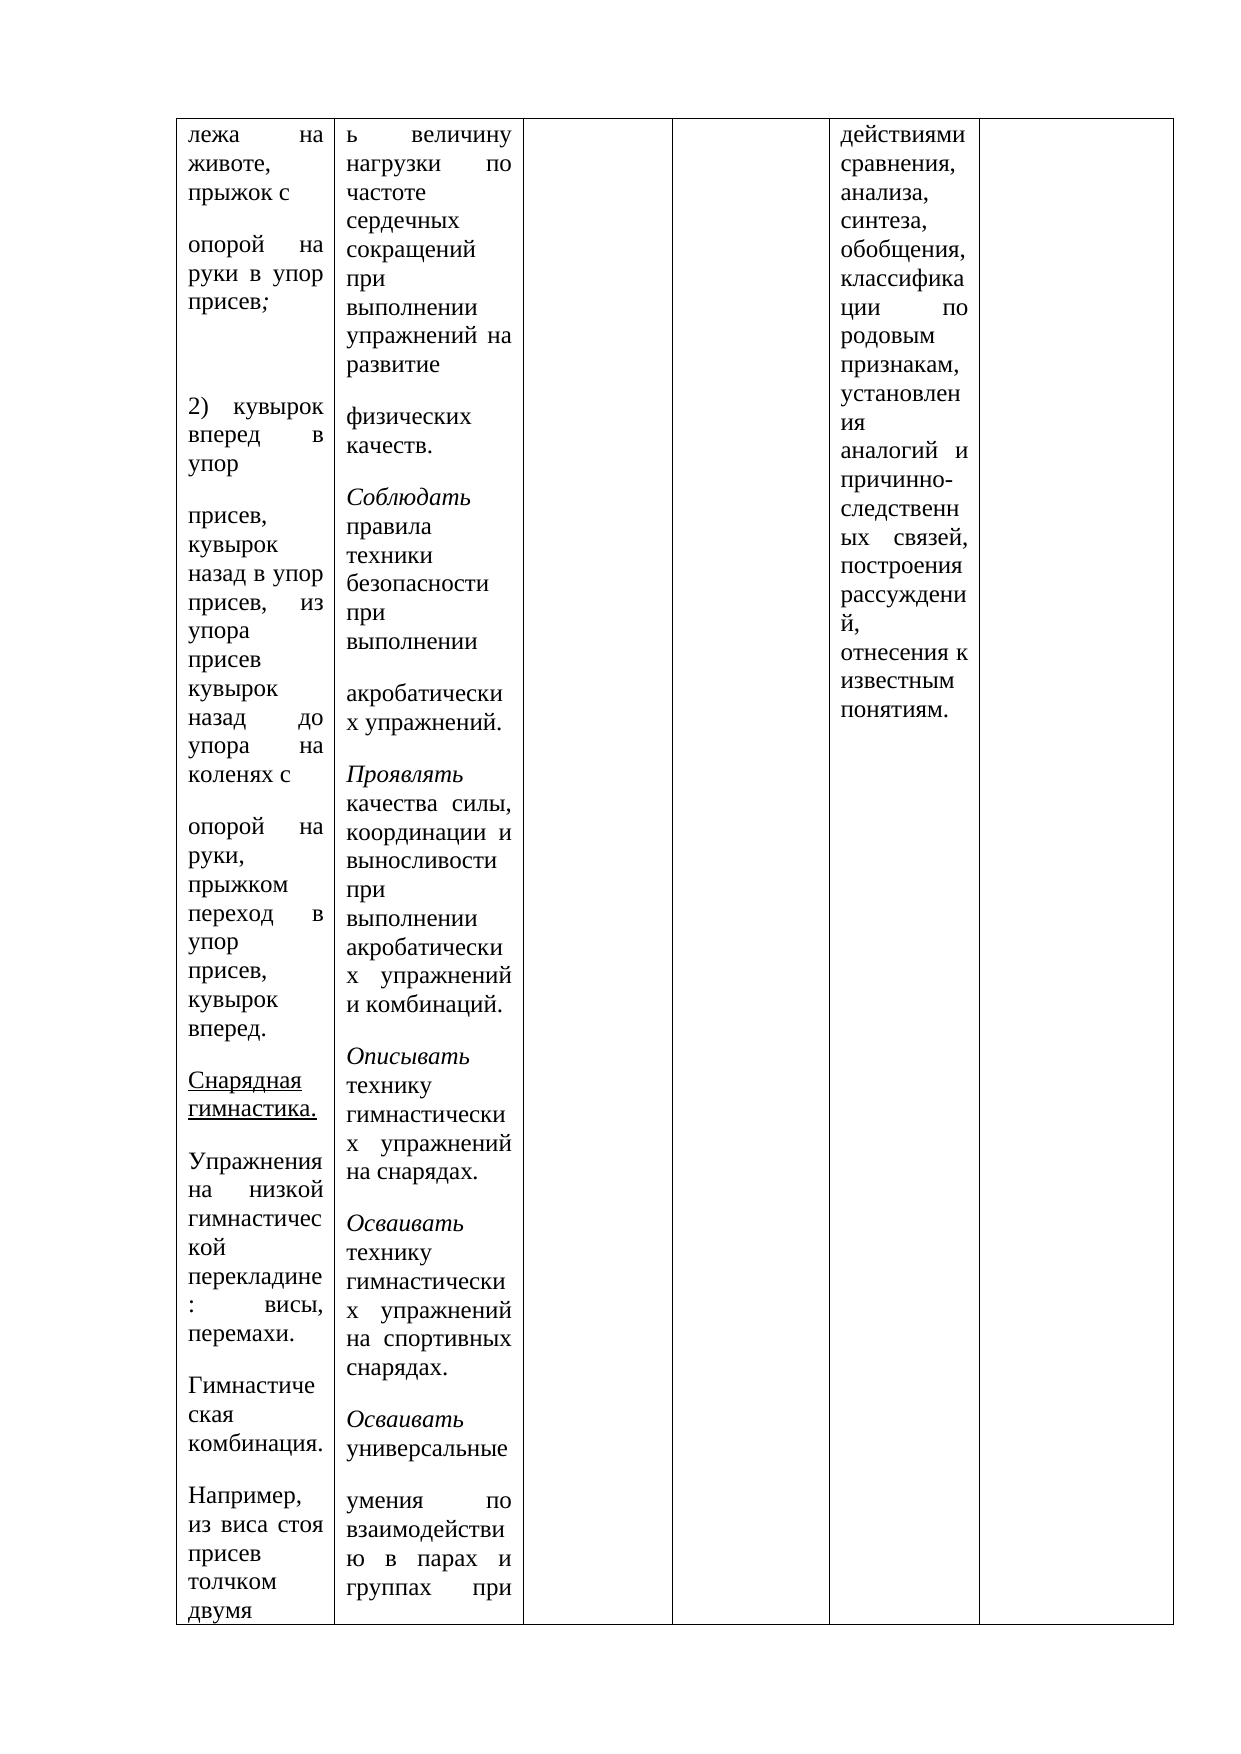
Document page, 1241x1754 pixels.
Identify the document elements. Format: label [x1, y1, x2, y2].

table_cell [830, 119, 979, 1624]
table_cell [673, 119, 829, 1624]
table_cell [524, 119, 672, 1624]
table_cell [177, 119, 334, 1624]
table_cell [980, 119, 1173, 1624]
table_cell [335, 119, 523, 1624]
